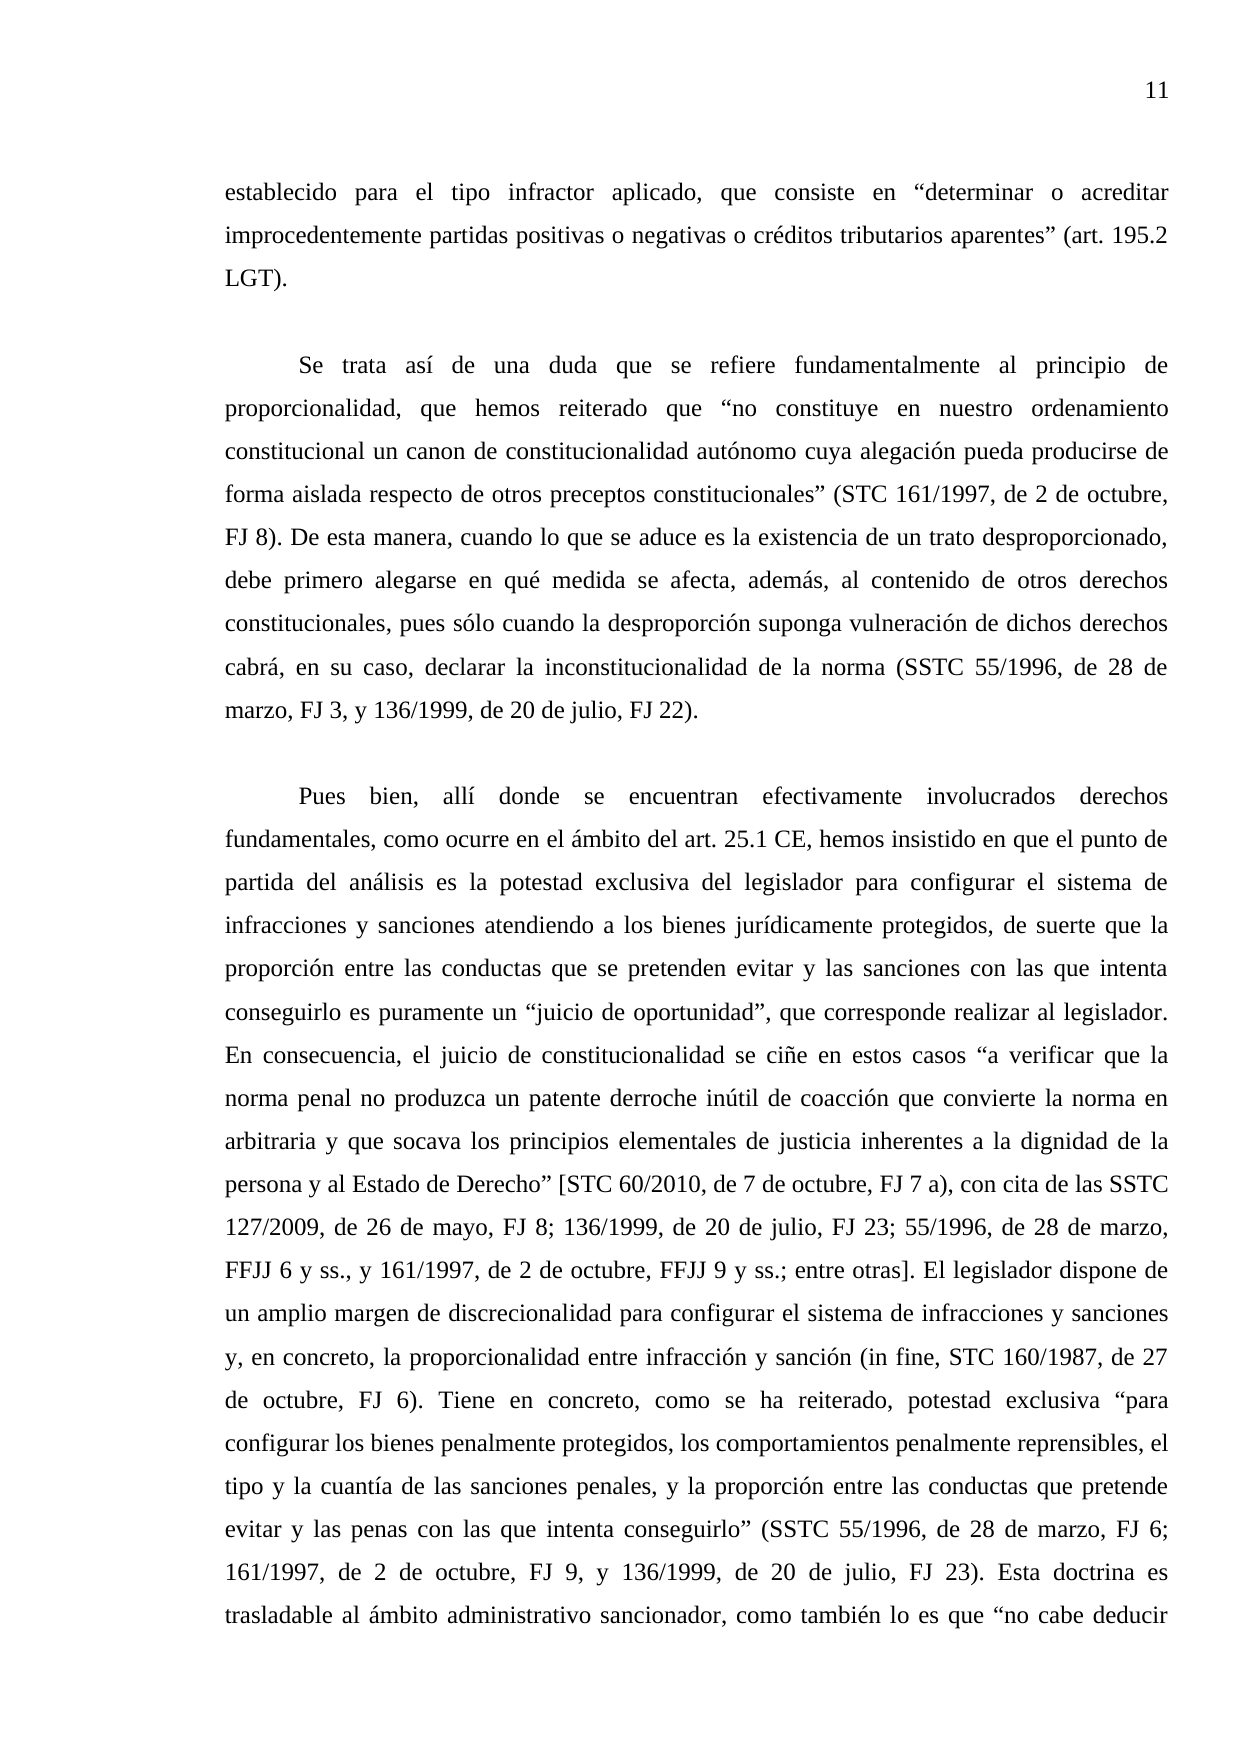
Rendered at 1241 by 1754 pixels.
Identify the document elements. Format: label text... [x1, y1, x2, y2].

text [224, 177, 1169, 292]
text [224, 781, 1169, 1629]
text Se trata así de una duda que se refiere fundamentalmente al principio de proporcionalidad, que hemos reiterado que “no constituye en nuestro ordenamiento constitucional un canon de constitucionalidad autónomo cuya alegación pueda producirse de forma aislada respecto de otros preceptos constitucionales” (STC 161/1997, de 2 de octubre, FJ 8). De esta manera, cuando lo que se aduce es la existencia de un trato desproporcionado, debe primero alegarse en qué medida se afecta, además, al contenido de otros derechos constitucionales, pues sólo cuando la desproporción suponga vulneración de dichos derechos cabrá, en su caso, declarar la inconstitucionalidad de la norma (SSTC 55/1996, de 28 de marzo, FJ 3, y 136/1999, de 20 de julio, FJ 22). [224, 350, 1169, 723]
